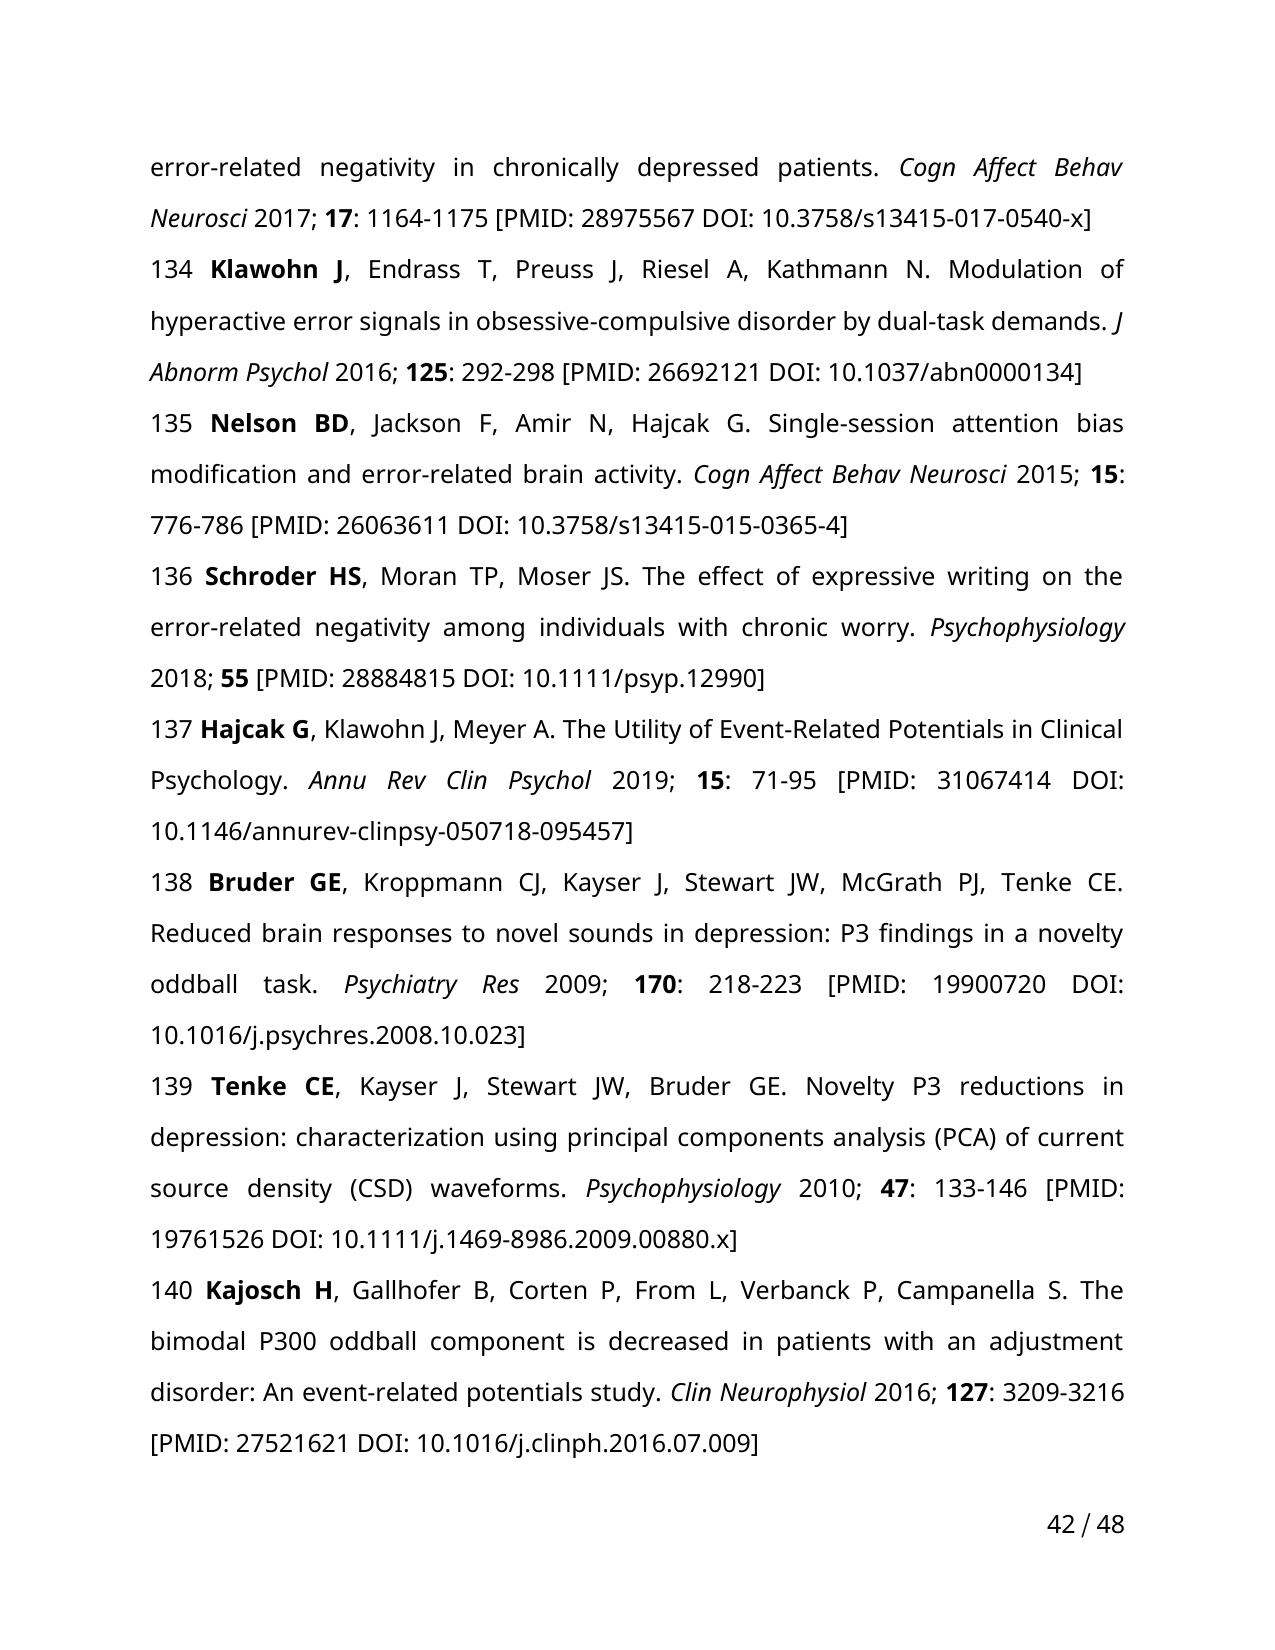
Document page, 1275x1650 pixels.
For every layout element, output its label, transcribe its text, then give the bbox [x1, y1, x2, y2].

text 135 Nelson BD, Jackson F, Amir N, Hajcak G. Single-session attention bias modification and error-related brain activity. Cogn Affect Behav Neurosci 2015; 15: 776-786 [PMID: 26063611 DOI: 10.3758/s13415-015-0365-4] [150, 405, 1125, 541]
text 140 Kajosch H, Gallhofer B, Corten P, From L, Verbanck P, Campanella S. The bimodal P300 oddball component is decreased in patients with an adjustment disorder: An event-related potentials study. Clin Neurophysiol 2016; 127: 3209-3216 [PMID: 27521621 DOI: 10.1016/j.clinph.2016.07.009] [150, 1273, 1125, 1460]
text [150, 150, 1125, 235]
text 137 Hajcak G, Klawohn J, Meyer A. The Utility of Event-Related Potentials in Clinical Psychology. Annu Rev Clin Psychol 2019; 15: 71-95 [PMID: 31067414 DOI: 10.1146/annurev-clinpsy-050718-095457] [150, 711, 1125, 848]
text 136 Schroder HS, Moran TP, Moser JS. The effect of expressive writing on the error-related negativity among individuals with chronic worry. Psychophysiology 2018; 55 [PMID: 28884815 DOI: 10.1111/psyp.12990] [150, 558, 1125, 694]
text 138 Bruder GE, Kroppmann CJ, Kayser J, Stewart JW, McGrath PJ, Tenke CE. Reduced brain responses to novel sounds in depression: P3 findings in a novelty oddball task. Psychiatry Res 2009; 170: 218-223 [PMID: 19900720 DOI: 10.1016/j.psychres.2008.10.023] [150, 864, 1125, 1052]
text 139 Tenke CE, Kayser J, Stewart JW, Bruder GE. Novelty P3 reductions in depression: characterization using principal components analysis (PCA) of current source density (CSD) waveforms. Psychophysiology 2010; 47: 133-146 [PMID: 19761526 DOI: 10.1111/j.1469-8986.2009.00880.x] [150, 1069, 1125, 1256]
text 134 Klawohn J, Endrass T, Preuss J, Riesel A, Kathmann N. Modulation of hyperactive error signals in obsessive-compulsive disorder by dual-task demands. J Abnorm Psychol 2016; 125: 292-298 [PMID: 26692121 DOI: 10.1037/abn0000134] [150, 252, 1125, 388]
